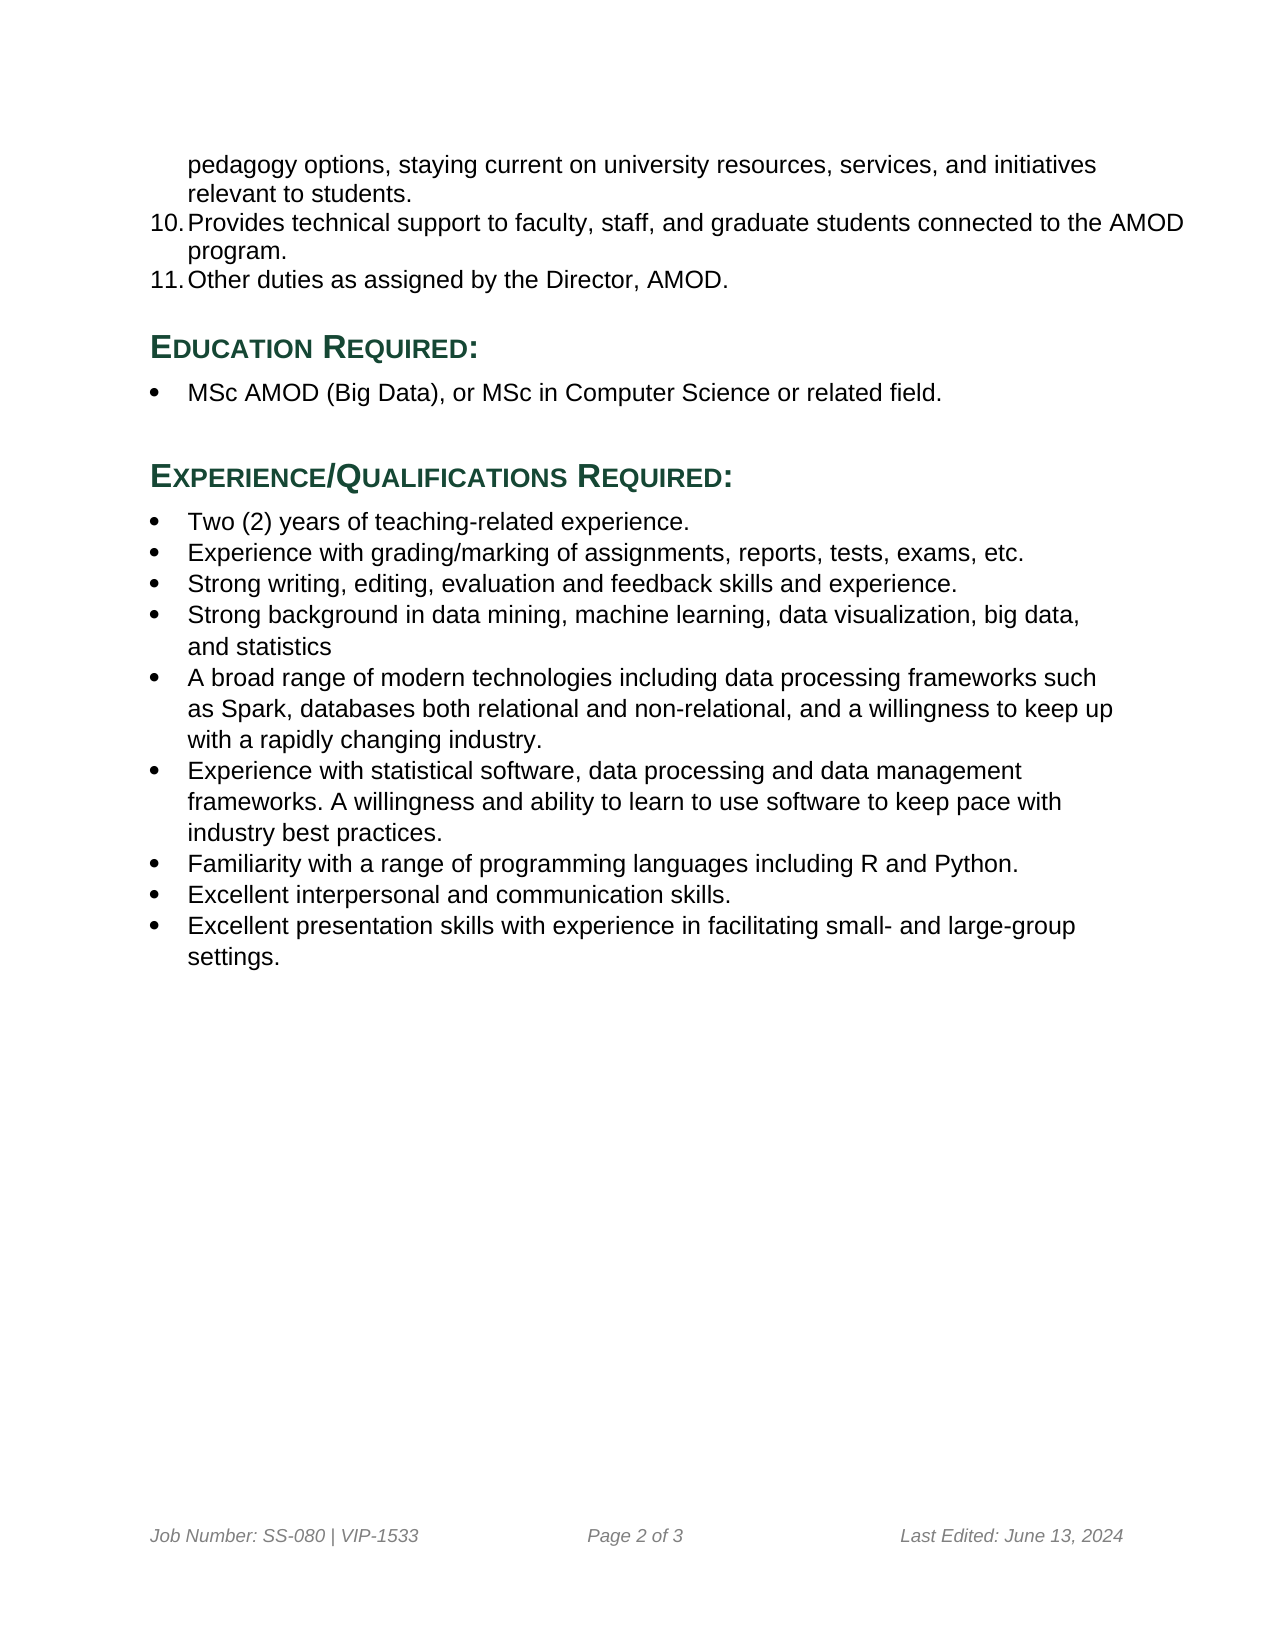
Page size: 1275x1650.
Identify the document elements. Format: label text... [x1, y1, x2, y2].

list A broad range of modern technologies including data processing frameworks such as Spark, databases both relational and non-relational, and a willingness to keep up with a rapidly changing industry. [150, 662, 1125, 753]
list Provides technical support to faculty, staff, and graduate students connected to the AMOD program. [150, 207, 1200, 265]
list Strong writing, editing, evaluation and feedback skills and experience. [150, 569, 1125, 598]
subtitle Experience/Qualifications Required: [150, 456, 1125, 494]
list Other duties as assigned by the Director, AMOD. [150, 265, 1125, 294]
list Strong background in data mining, machine learning, data visualization, big data, and statistics [150, 600, 1125, 660]
list MSc AMOD (Big Data), or MSc in Computer Science or related field. [150, 378, 1125, 406]
list Experience with statistical software, data processing and data management frameworks. A willingness and ability to learn to use software to keep pace with industry best practices. [150, 756, 1125, 847]
list Familiarity with a range of programming languages including R and Python. [150, 849, 1125, 878]
list Excellent presentation skills with experience in facilitating small- and large-group settings. [150, 911, 1125, 971]
subtitle Education Required: [150, 327, 1125, 365]
list Two (2) years of teaching-related experience. [150, 507, 1125, 536]
list Excellent interpersonal and communication skills. [150, 880, 1125, 909]
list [150, 150, 1125, 207]
list Experience with grading/marking of assignments, reports, tests, exams, etc. [150, 538, 1125, 567]
